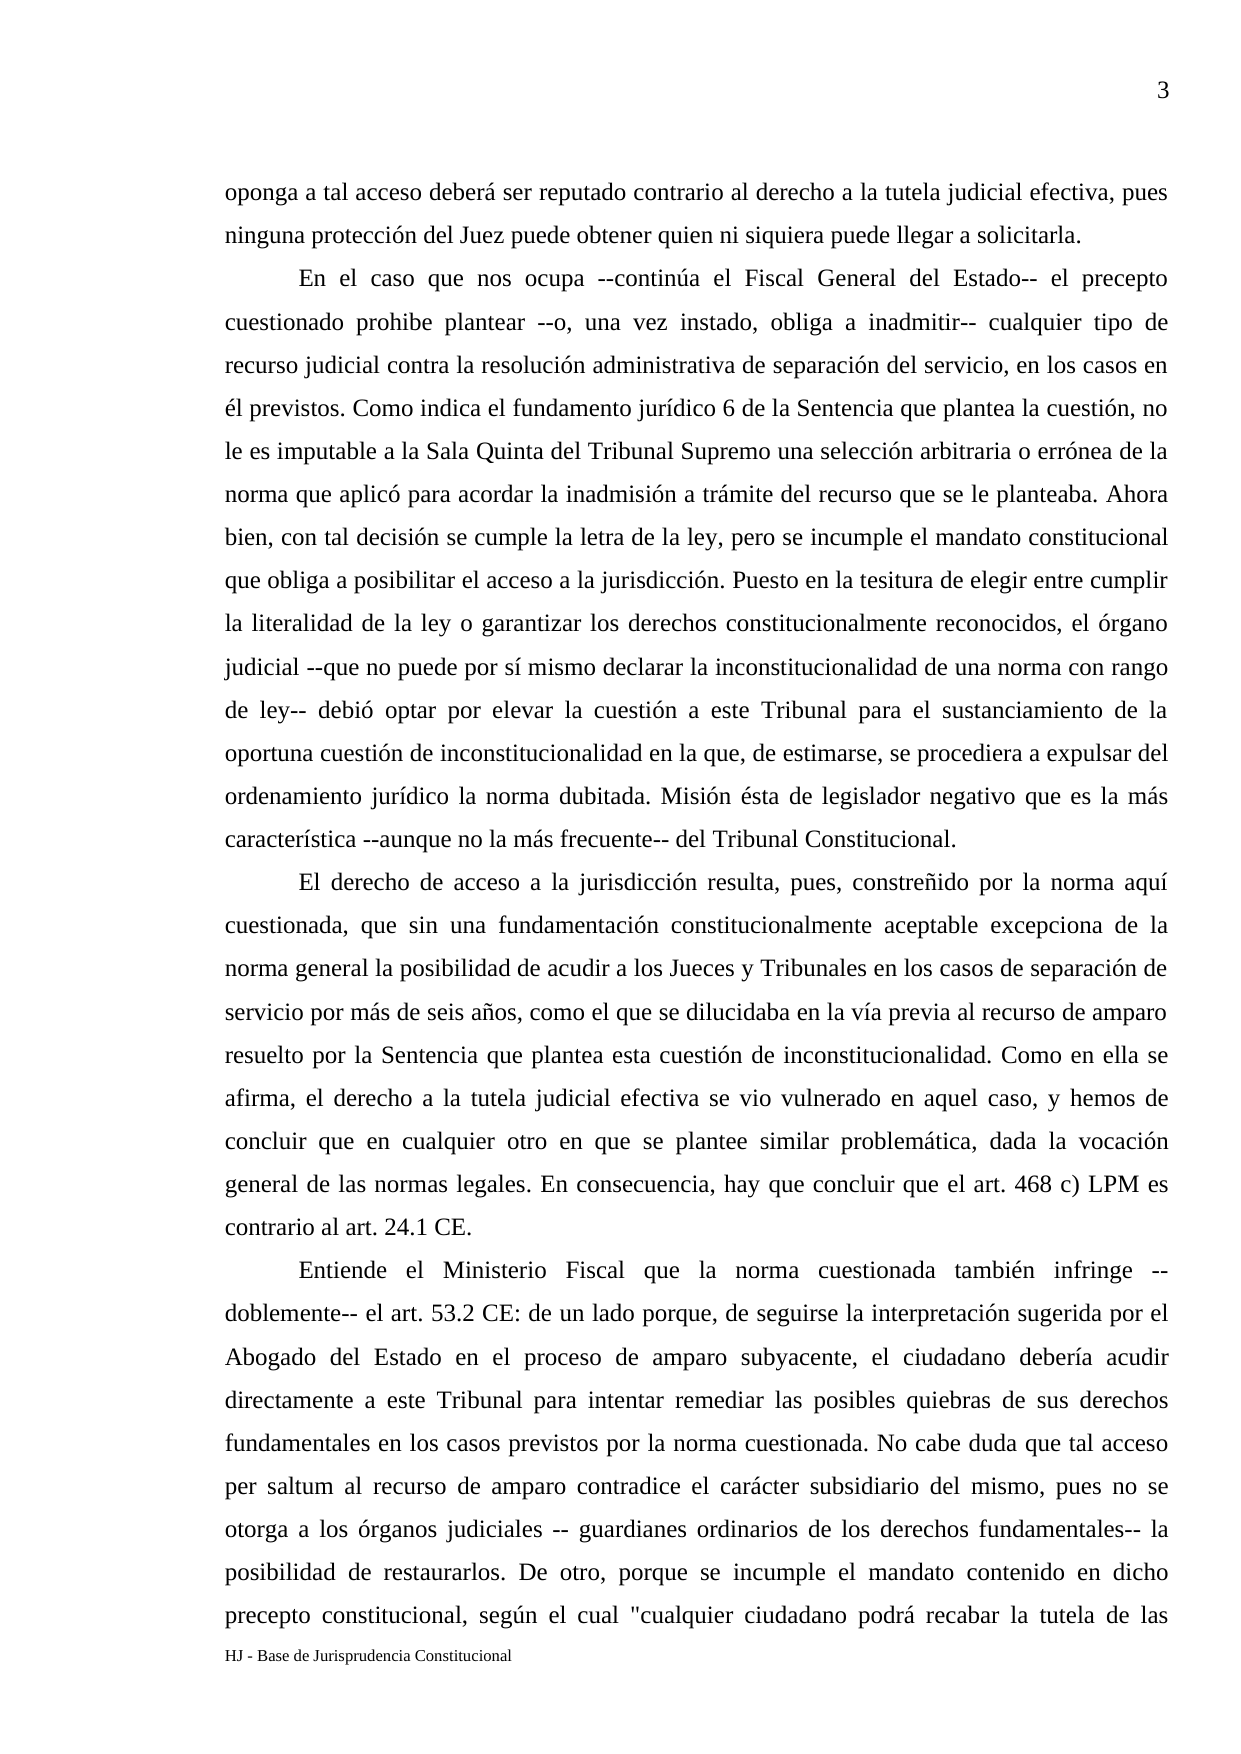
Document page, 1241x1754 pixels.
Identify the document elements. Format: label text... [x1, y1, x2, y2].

text En el caso que nos ocupa --continúa el Fiscal General del Estado-- el precepto cuestionado prohibe plantear --o, una vez instado, obliga a inadmitir-- cualquier tipo de recurso judicial contra la resolución administrativa de separación del servicio, en los casos en él previstos. Como indica el fundamento jurídico 6 de la Sentencia que plantea la cuestión, no le es imputable a la Sala Quinta del Tribunal Supremo una selección arbitraria o errónea de la norma que aplicó para acordar la inadmisión a trámite del recurso que se le planteaba. Ahora bien, con tal decisión se cumple la letra de la ley, pero se incumple el mandato constitucional que obliga a posibilitar el acceso a la jurisdicción. Puesto en la tesitura de elegir entre cumplir la literalidad de la ley o garantizar los derechos constitucionalmente reconocidos, el órgano judicial --que no puede por sí mismo declarar la inconstitucionalidad de una norma con rango de ley-- debió optar por elevar la cuestión a este Tribunal para el sustanciamiento de la oportuna cuestión de inconstitucionalidad en la que, de estimarse, se procediera a expulsar del ordenamiento jurídico la norma dubitada. Misión ésta de legislador negativo que es la más característica --aunque no la más frecuente-- del Tribunal Constitucional. [224, 263, 1169, 853]
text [224, 1255, 1169, 1629]
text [224, 177, 1169, 249]
text El derecho de acceso a la jurisdicción resulta, pues, constreñido por la norma aquí cuestionada, que sin una fundamentación constitucionalmente aceptable excepciona de la norma general la posibilidad de acudir a los Jueces y Tribunales en los casos de separación de servicio por más de seis años, como el que se dilucidaba en la vía previa al recurso de amparo resuelto por la Sentencia que plantea esta cuestión de inconstitucionalidad. Como en ella se afirma, el derecho a la tutela judicial efectiva se vio vulnerado en aquel caso, y hemos de concluir que en cualquier otro en que se plantee similar problemática, dada la vocación general de las normas legales. En consecuencia, hay que concluir que el art. 468 c) LPM es contrario al art. 24.1 CE. [224, 867, 1169, 1241]
